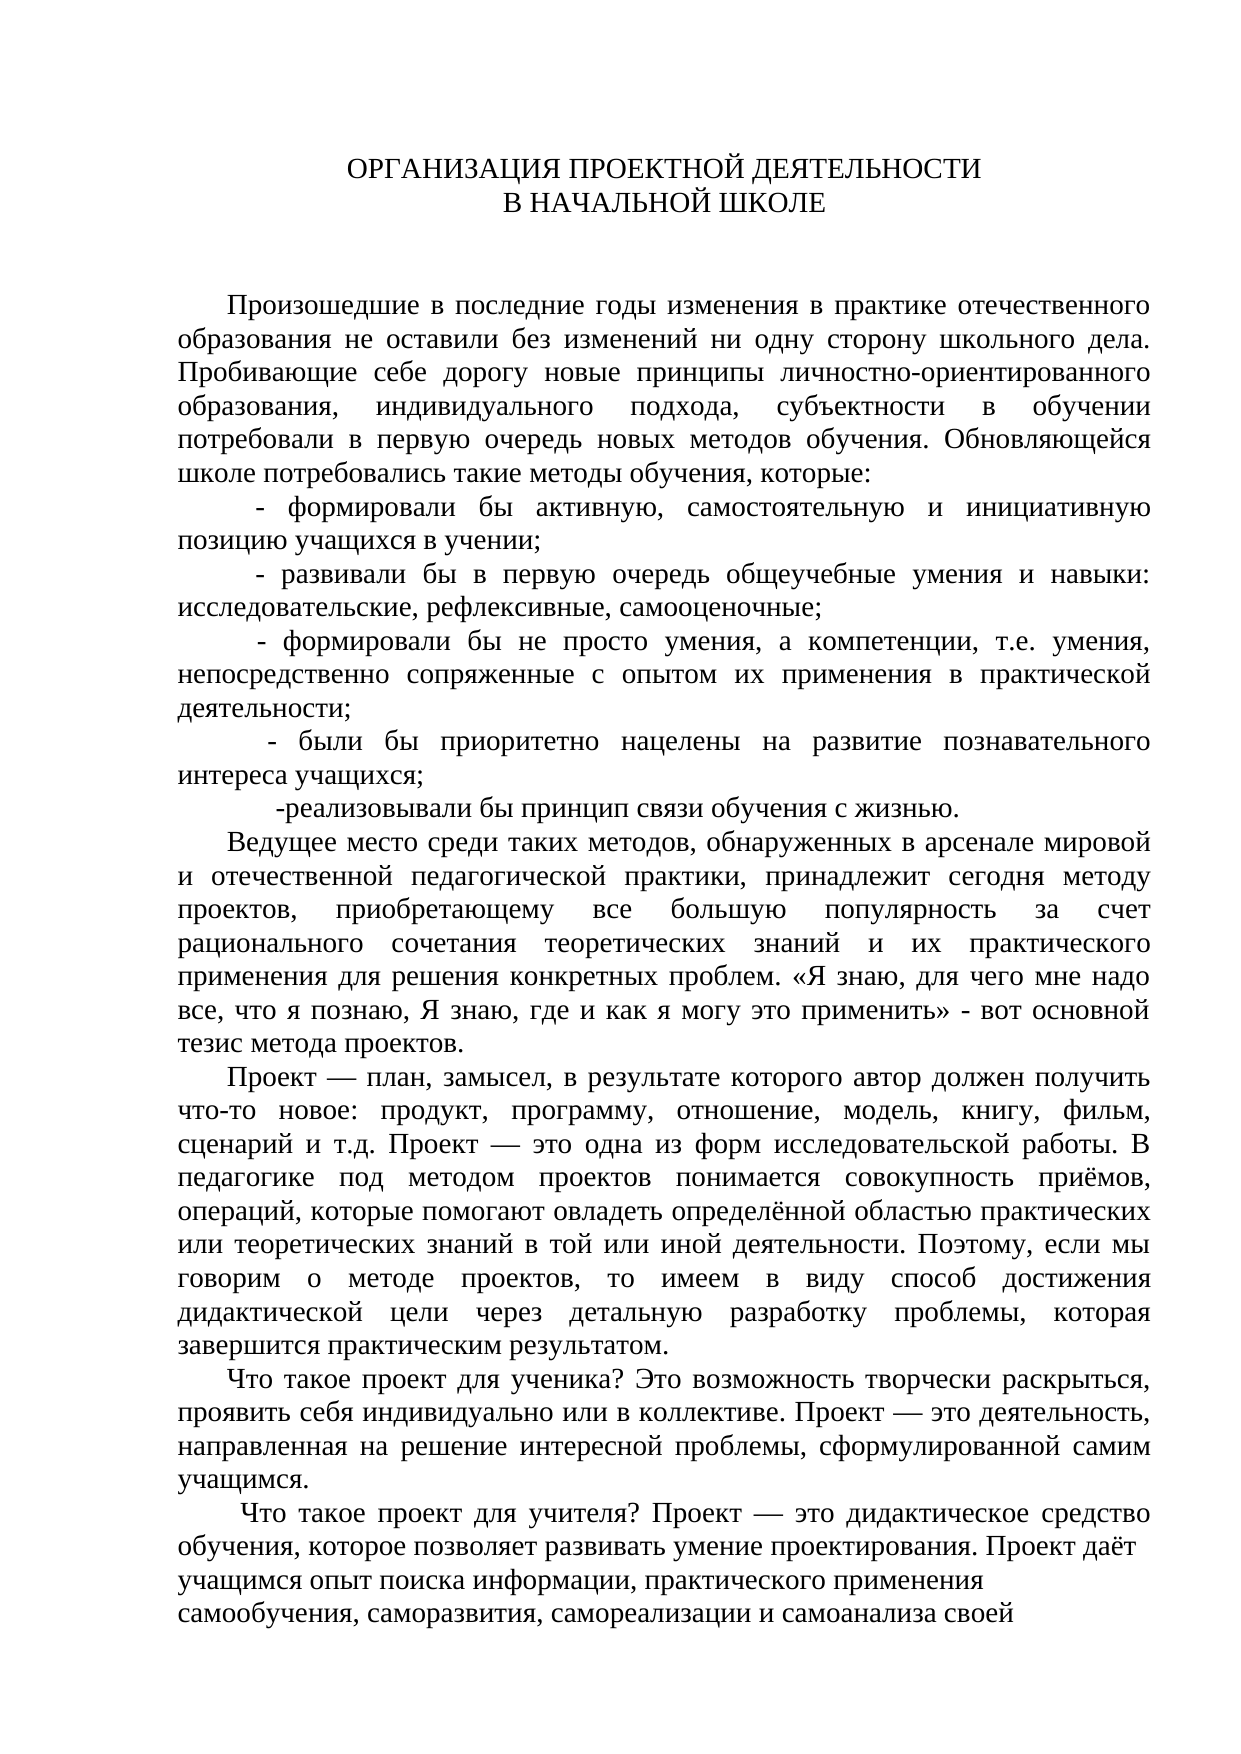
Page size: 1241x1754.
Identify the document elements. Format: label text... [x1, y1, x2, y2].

text -реализовывали бы принцип связи обучения с жизнью. [177, 791, 1152, 824]
text - были бы приоритетно нацелены на развитие познавательного интереса учащихся; [177, 723, 1152, 791]
text - формировали бы активную, самостоятельную и инициативную позицию учащихся в учении; [177, 489, 1152, 556]
text Проект — план, замысел, в результате которого автор должен получить что--то новое: продукт, программу, отношение, модель, книгу, фильм, сценарий и т.д. Проект — это одна из форм исследовательской работы. В педагогике под методом проектов понимается совокупность приёмов, операций, которые помогают овладеть определённой областью практических или теоретических знаний в той или иной деятельности. Поэтому, если мы говорим о методе проектов, то имеем в виду способ достижения дидактической цели через детальную разработку проблемы, которая завершится практическим результатом. [177, 1059, 1152, 1361]
text Ведущее место среди таких методов, обнаруженных в арсенале мировой и отечественной педагогической практики, принадлежит сегодня методу проектов, приобретающему все большую популярность за счет рационального сочетания теоретических знаний и их практического применения для решения конкретных проблем. «Я знаю, для чего мне надо все, что я познаю, Я знаю, где и как я могу это применить» - вот основной тезис метода проектов. [177, 824, 1152, 1059]
text Что такое проект для учителя? Проект — это дидактическое средство обучения, которое позволяет развивать умение проектирования. Проект даёт [177, 1495, 1152, 1562]
text - развивали бы в первую очередь общеучебные умения и навыки: исследовательские, рефлексивные, самооценочные; [177, 556, 1152, 623]
text Произошедшие в последние годы изменения в практике отечественного образования не оставили без изменений ни одну сторону школьного дела. Пробивающие себе дорогу новые принципы личностно-ориентированного образования, индивидуального подхода, субъектности в обучении потребовали в первую очередь новых методов обучения. Обновляющейся школе потребовались такие методы обучения, которые: [177, 287, 1152, 489]
text - формировали бы не просто умения, а компетенции, т.е. умения, непосредственно сопряженные с опытом их применения в практической деятельности; [177, 623, 1152, 723]
text Что такое проект для ученика? Это возможность творчески раскрыться, проявить себя индивидуально или в коллективе. Проект — это деятельность, направленная на решение интересной проблемы, сформулированной самим учащимся. [177, 1361, 1152, 1495]
text ОРГАНИЗАЦИЯ ПРОЕКТНОЙ ДЕЯТЕЛЬНОСТИ В НАЧАЛЬНОЙ ШКОЛЕ [177, 152, 1152, 219]
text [177, 1562, 1152, 1629]
